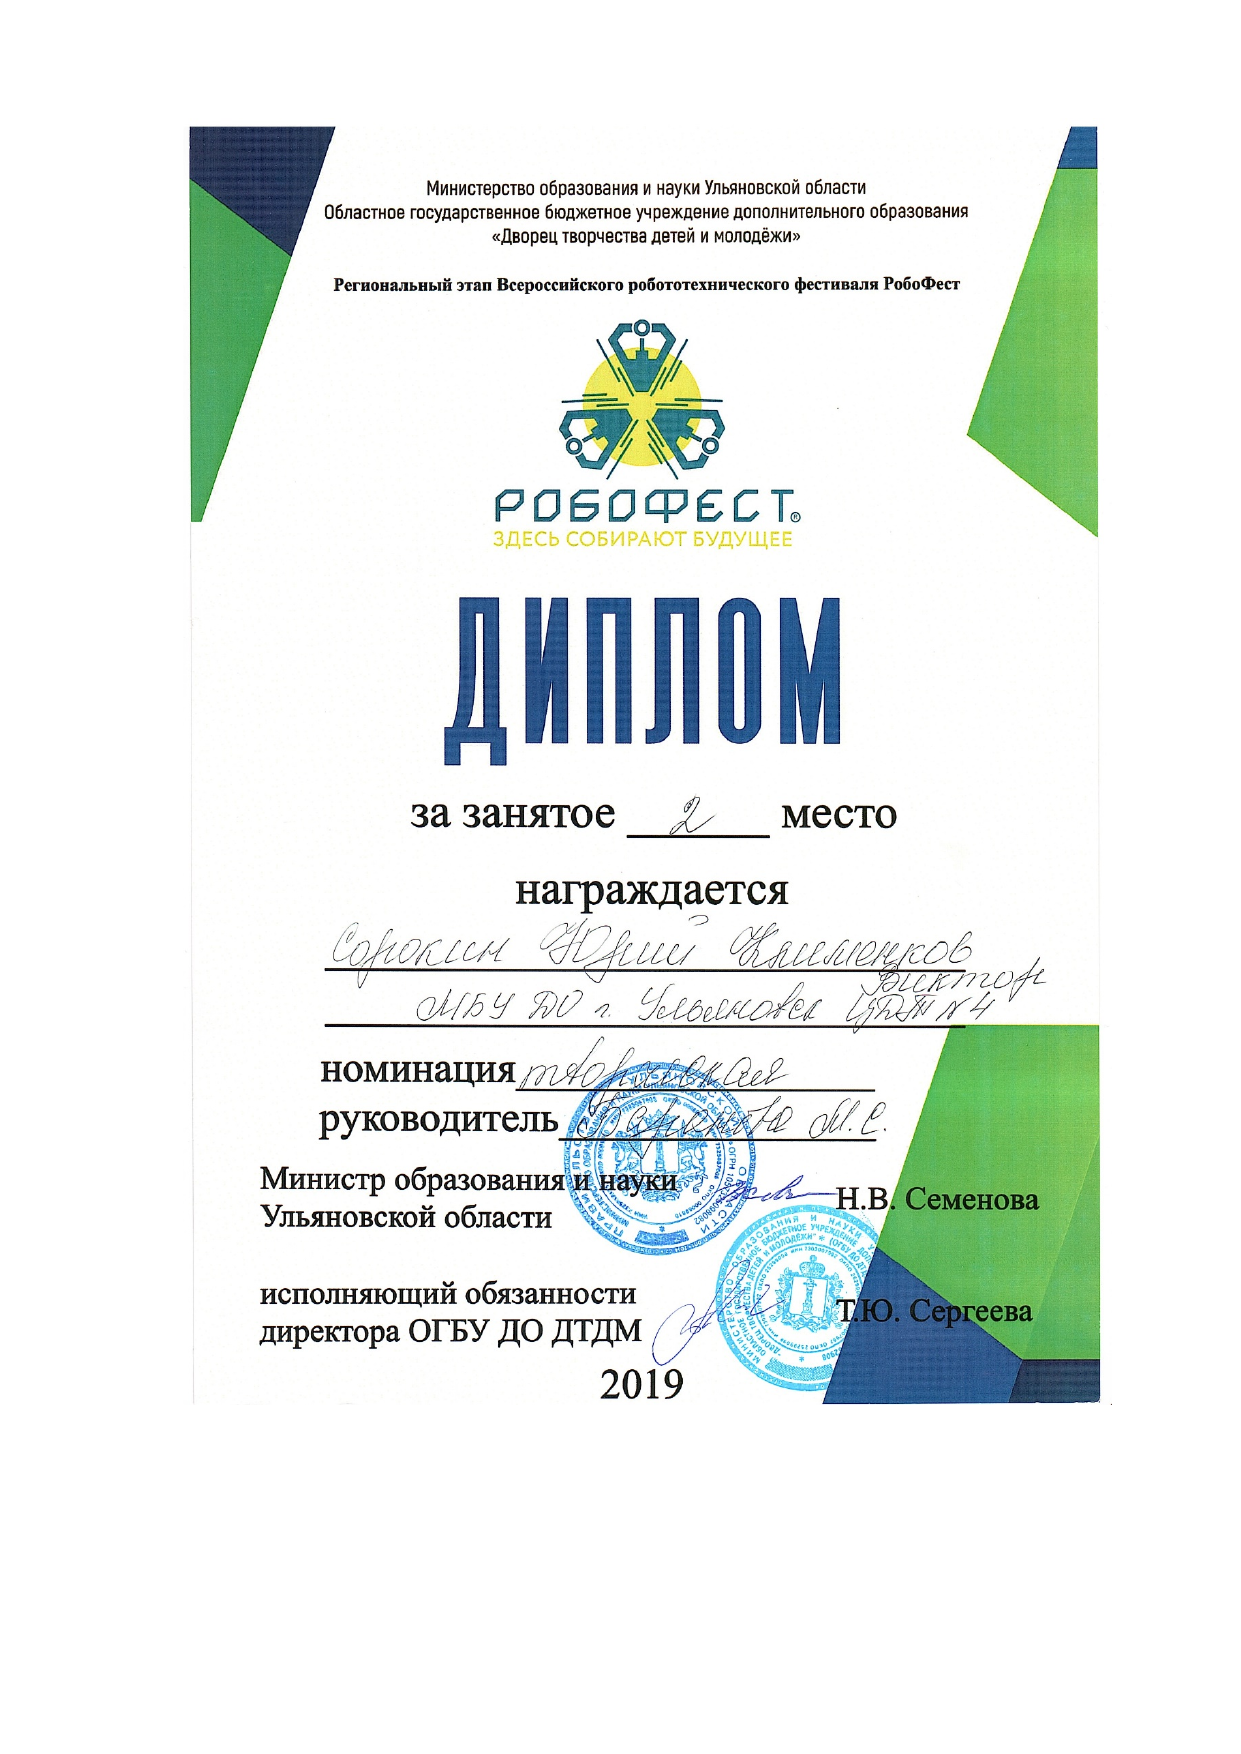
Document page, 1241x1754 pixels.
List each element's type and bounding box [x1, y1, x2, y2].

picture [177, 118, 1112, 1405]
